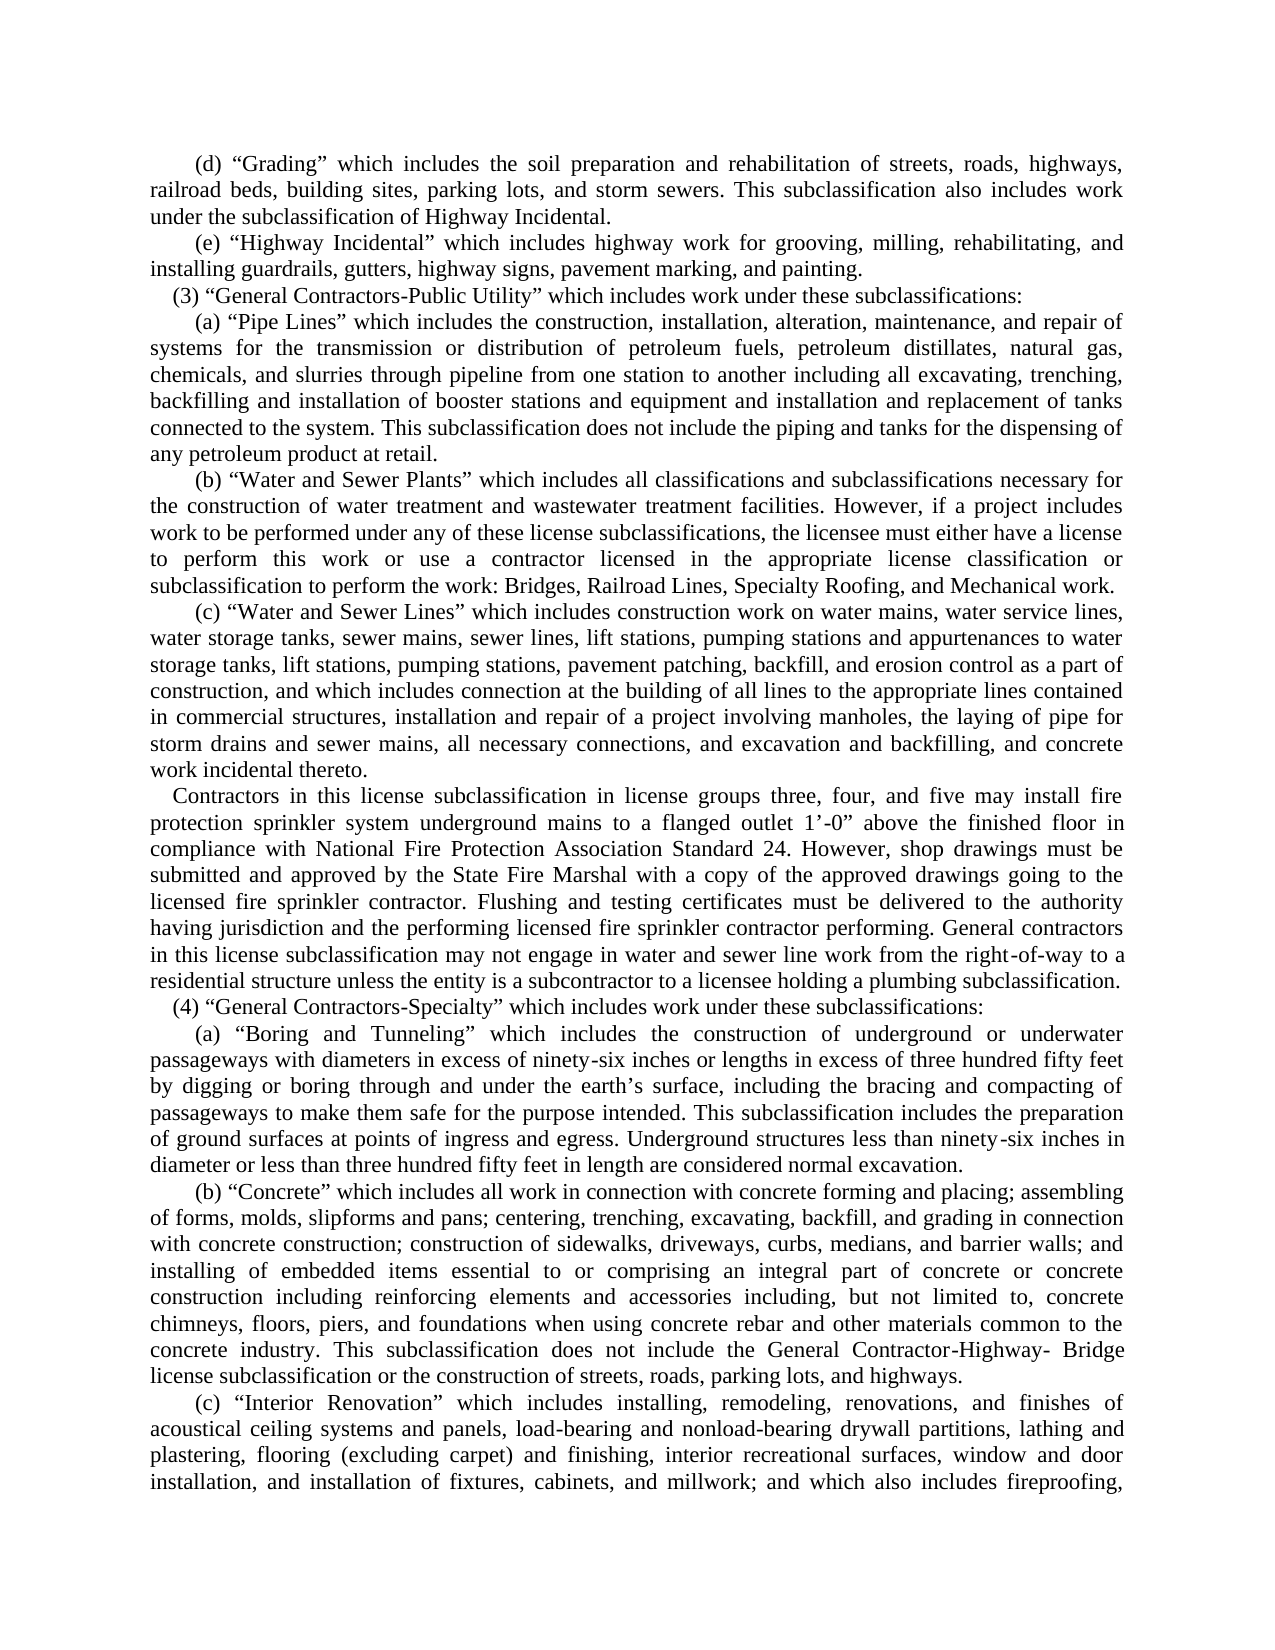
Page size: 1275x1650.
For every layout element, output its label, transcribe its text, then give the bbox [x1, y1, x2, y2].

text (a) “Pipe Lines” which includes the construction, installation, alteration, maintenance, and repair of systems for the transmission or distribution of petroleum fuels, petroleum distillates, natural gas, chemicals, and slurries through pipeline from one station to another including all excavating, trenching, backfilling and installation of booster stations and equipment and installation and replacement of tanks connected to the system. This subclassification does not include the piping and tanks for the dispensing of any petroleum product at retail. [150, 308, 1125, 466]
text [150, 1389, 1125, 1494]
text (a) “Boring and Tunneling” which includes the construction of underground or underwater passageways with diameters in excess of ninety-six inches or lengths in excess of three hundred fifty feet by digging or boring through and under the earth’s surface, including the bracing and compacting of passageways to make them safe for the purpose intended. This subclassification includes the preparation of ground surfaces at points of ingress and egress. Underground structures less than ninety-six inches in diameter or less than three hundred fifty feet in length are considered normal excavation. [150, 1020, 1125, 1178]
text (4) “General Contractors-Specialty” which includes work under these subclassifications: [150, 993, 1125, 1020]
text (e) “Highway Incidental” which includes highway work for grooving, milling, rehabilitating, and installing guardrails, gutters, highway signs, pavement marking, and painting. [150, 229, 1125, 282]
text Contractors in this license subclassification in license groups three, four, and five may install fire protection sprinkler system underground mains to a flanged outlet 1’-0” above the finished floor in compliance with National Fire Protection Association Standard 24. However, shop drawings must be submitted and approved by the State Fire Marshal with a copy of the approved drawings going to the licensed fire sprinkler contractor. Flushing and testing certificates must be delivered to the authority having jurisdiction and the performing licensed fire sprinkler contractor performing. General contractors in this license subclassification may not engage in water and sewer line work from the right-of-way to a residential structure unless the entity is a subcontractor to a licensee holding a plumbing subclassification. [150, 782, 1125, 993]
text (b) “Water and Sewer Plants” which includes all classifications and subclassifications necessary for the construction of water treatment and wastewater treatment facilities. However, if a project includes work to be performed under any of these license subclassifications, the licensee must either have a license to perform this work or use a contractor licensed in the appropriate license classification or subclassification to perform the work: Bridges, Railroad Lines, Specialty Roofing, and Mechanical work. [150, 466, 1125, 598]
text (d) “Grading” which includes the soil preparation and rehabilitation of streets, roads, highways, railroad beds, building sites, parking lots, and storm sewers. This subclassification also includes work under the subclassification of Highway Incidental. [150, 150, 1125, 229]
text (c) “Water and Sewer Lines” which includes construction work on water mains, water service lines, water storage tanks, sewer mains, sewer lines, lift stations, pumping stations and appurtenances to water storage tanks, lift stations, pumping stations, pavement patching, backfill, and erosion control as a part of construction, and which includes connection at the building of all lines to the appropriate lines contained in commercial structures, installation and repair of a project involving manholes, the laying of pipe for storm drains and sewer mains, all necessary connections, and excavation and backfilling, and concrete work incidental thereto. [150, 598, 1125, 782]
text (3) “General Contractors-Public Utility” which includes work under these subclassifications: [150, 282, 1125, 308]
text (b) “Concrete” which includes all work in connection with concrete forming and placing; assembling of forms, molds, slipforms and pans; centering, trenching, excavating, backfill, and grading in connection with concrete construction; construction of sidewalks, driveways, curbs, medians, and barrier walls; and installing of embedded items essential to or comprising an integral part of concrete or concrete construction including reinforcing elements and accessories including, but not limited to, concrete chimneys, floors, piers, and foundations when using concrete rebar and other materials common to the concrete industry. This subclassification does not include the General Contractor-Highway- Bridge license subclassification or the construction of streets, roads, parking lots, and highways. [150, 1178, 1125, 1389]
